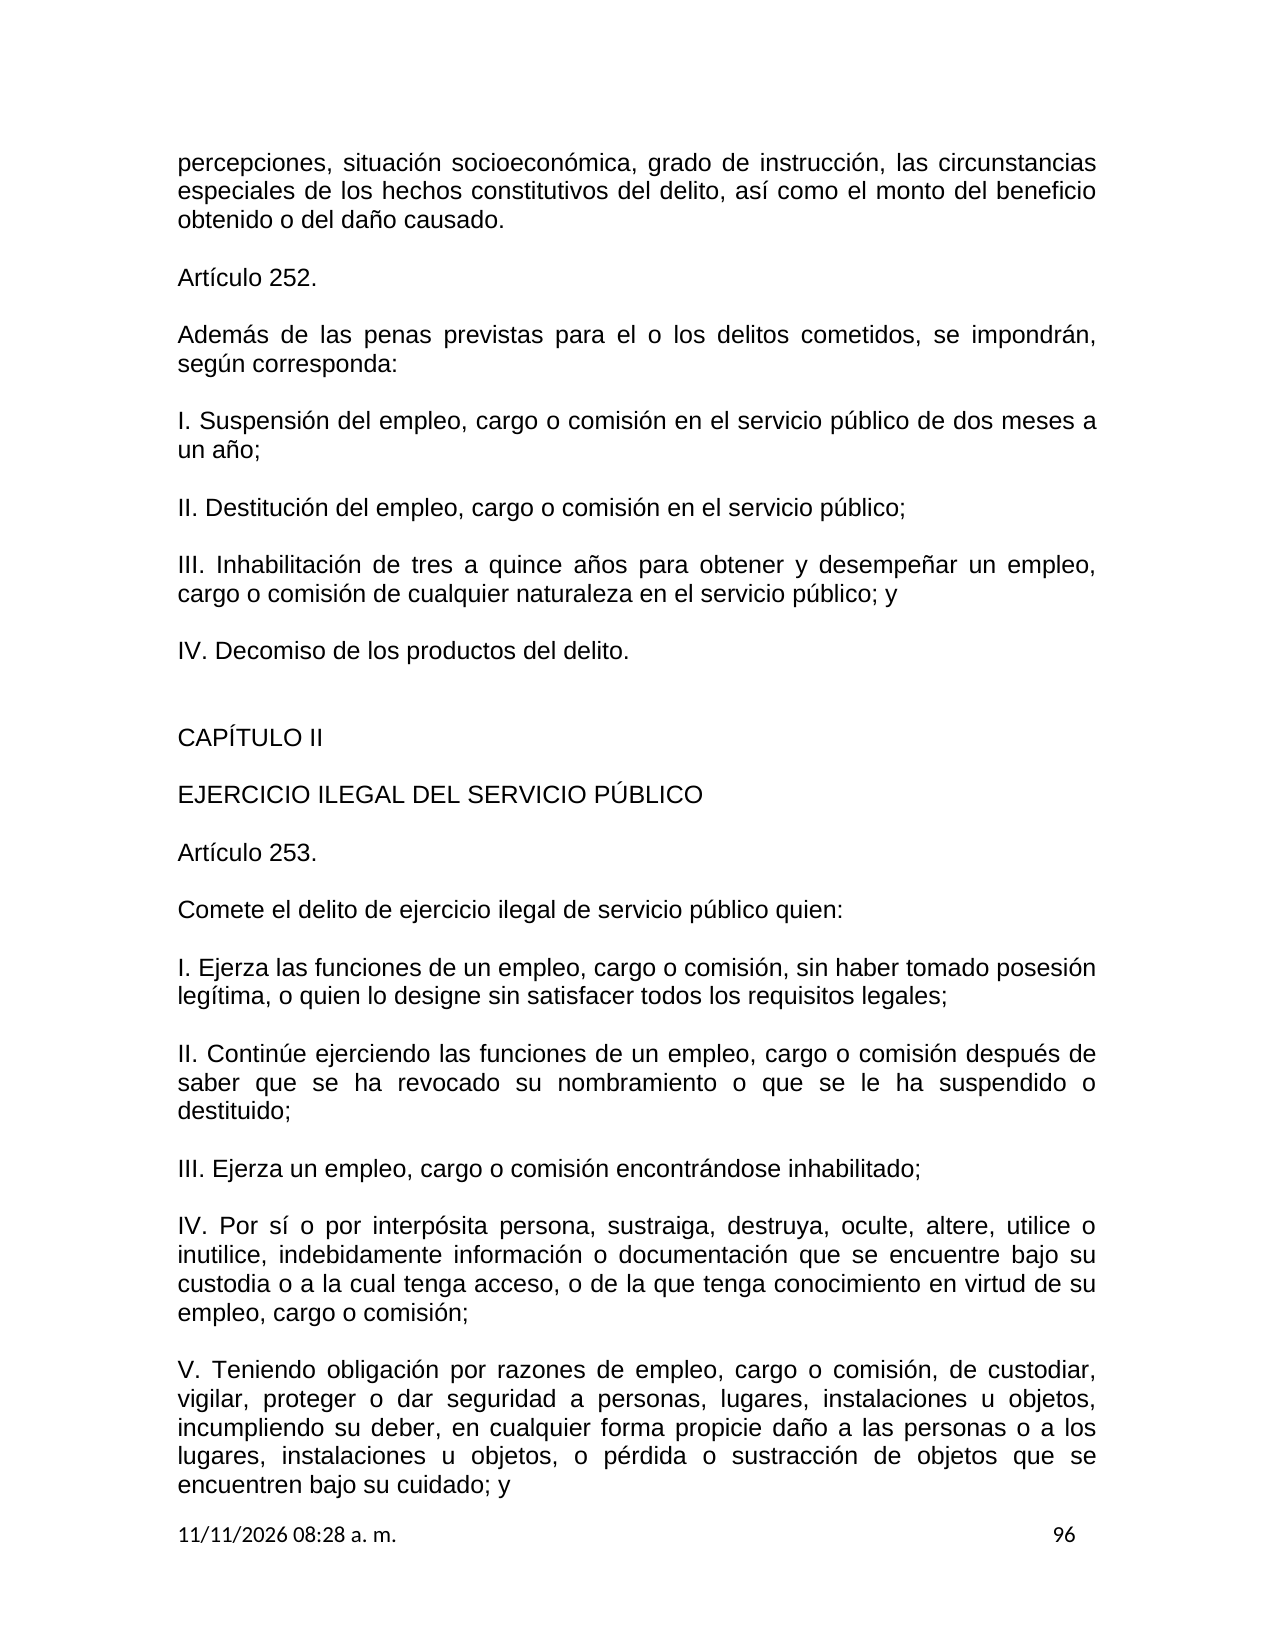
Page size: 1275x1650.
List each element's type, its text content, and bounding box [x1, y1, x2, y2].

text Comete el delito de ejercicio ilegal de servicio público quien: [177, 895, 1098, 924]
text EJERCICIO ILEGAL DEL SERVICIO PÚBLICO [177, 780, 1098, 809]
text Artículo 253. [177, 838, 1098, 866]
text I. Suspensión del empleo, cargo o comisión en el servicio público de dos meses a un año; [177, 406, 1098, 464]
text I. Ejerza las funciones de un empleo, cargo o comisión, sin haber tomado posesión legítima, o quien lo designe sin satisfacer todos los requisitos legales; [177, 953, 1098, 1010]
text III. Inhabilitación de tres a quince años para obtener y desempeñar un empleo, cargo o comisión de cualquier naturaleza en el servicio público; y [177, 550, 1098, 608]
text Además de las penas previstas para el o los delitos cometidos, se impondrán, según corresponda: [177, 320, 1098, 378]
text CAPÍTULO II [177, 723, 1098, 751]
text II. Continúe ejerciendo las funciones de un empleo, cargo o comisión después de saber que se ha revocado su nombramiento o que se le ha suspendido o destituido; [177, 1039, 1098, 1125]
text III. Ejerza un empleo, cargo o comisión encontrándose inhabilitado; [177, 1154, 1098, 1183]
text Artículo 252. [177, 263, 1098, 291]
text V. Teniendo obligación por razones de empleo, cargo o comisión, de custodiar, vigilar, proteger o dar seguridad a personas, lugares, instalaciones u objetos, incumpliendo su deber, en cualquier forma propicie daño a las personas o a los lugares, instalaciones u objetos, o pérdida o sustracción de objetos que se encuentren bajo su cuidado; y [177, 1355, 1098, 1499]
text II. Destitución del empleo, cargo o comisión en el servicio público; [177, 493, 1098, 521]
text IV. Por sí o por interpósita persona, sustraiga, destruya, oculte, altere, utilice o inutilice, indebidamente información o documentación que se encuentre bajo su custodia o a la cual tenga acceso, o de la que tenga conocimiento en virtud de su empleo, cargo o comisión; [177, 1211, 1098, 1326]
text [177, 148, 1098, 234]
text IV. Decomiso de los productos del delito. [177, 636, 1098, 665]
